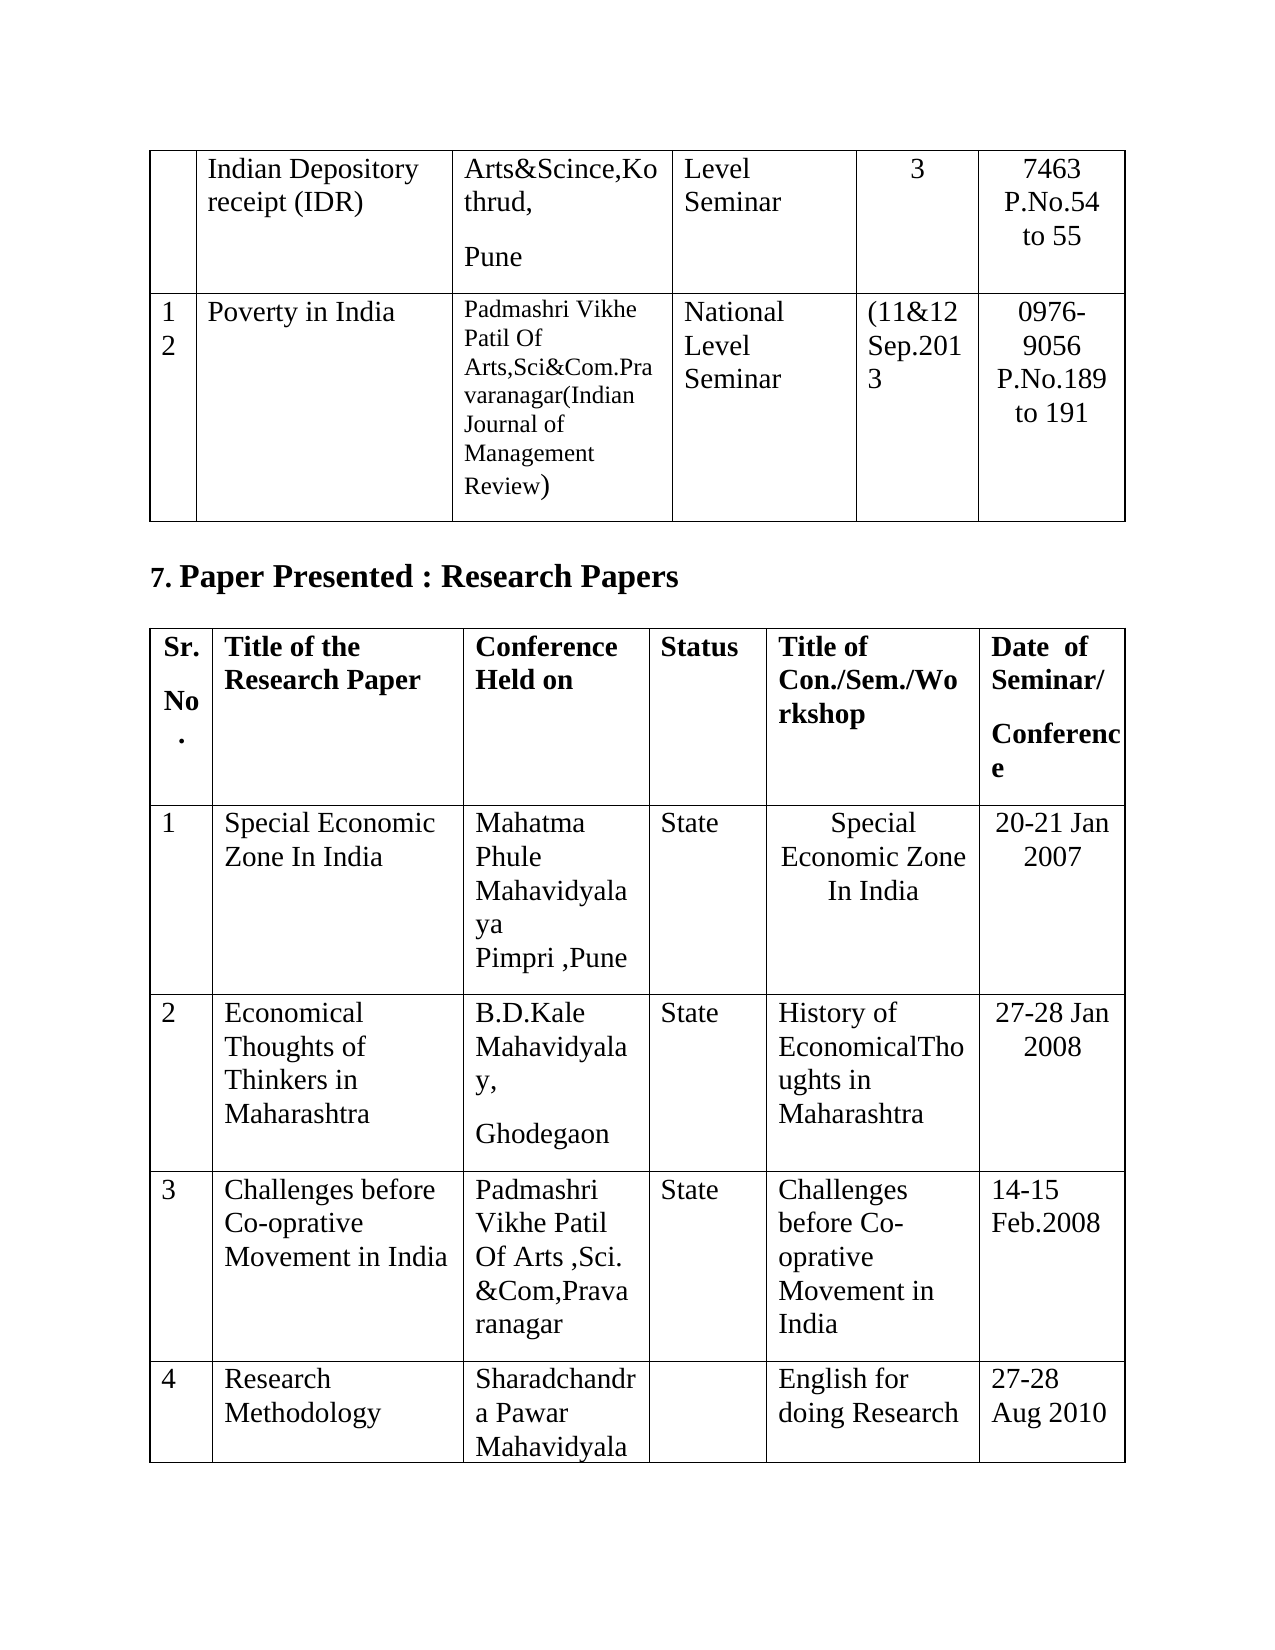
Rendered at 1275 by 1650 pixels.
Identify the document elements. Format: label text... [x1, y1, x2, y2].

table_cell 14-15 Feb.2008 [980, 1172, 1124, 1361]
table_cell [453, 151, 672, 293]
table_cell Padmashri Vikhe Patil Of Arts,Sci&Com.Pravaranagar(Indian Journal of Management Review) [453, 294, 672, 521]
table_cell [650, 1362, 766, 1462]
table_cell 27-28 Aug 2010 [980, 1362, 1124, 1462]
table_cell Special Economic Zone In India [213, 806, 463, 994]
table_cell 20-21 Jan 2007 [980, 806, 1124, 994]
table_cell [464, 1362, 649, 1462]
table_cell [673, 151, 856, 293]
table_header Conference Held on [464, 629, 649, 804]
table_cell Economical Thoughts of Thinkers in Maharashtra [213, 995, 463, 1171]
text 7. Paper Presented : Research Papers [150, 556, 1125, 594]
table_cell (11&12 Sep.2013 [857, 294, 978, 521]
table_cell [213, 1362, 463, 1462]
table_cell Challenges before Co-oprative Movement in India [213, 1172, 463, 1361]
table_cell 22-23-Sep.2013 [857, 151, 978, 293]
table_cell Mahatma Phule Mahavidyalaya Pimpri ,Pune [464, 806, 649, 994]
table_header Title of Con./Sem./Workshop [767, 629, 979, 804]
table_cell Challenges before Co-oprative Movement in India [767, 1172, 979, 1361]
table_cell 3 [151, 1172, 212, 1361]
table_cell 12 [151, 294, 196, 521]
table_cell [979, 151, 1124, 293]
table_cell Poverty in India [197, 294, 452, 521]
table_cell State [650, 995, 766, 1171]
table_cell 4 [151, 1362, 212, 1462]
table_cell 0976-9056 P.No.189 to 191 [979, 294, 1124, 521]
table_cell 11 [151, 151, 196, 293]
table_cell Padmashri Vikhe Patil Of Arts ,Sci. &Com,Pravaranagar [464, 1172, 649, 1361]
table_header Title of the Research Paper [213, 629, 463, 804]
table_cell 2 [151, 995, 212, 1171]
table_cell B.D.Kale Mahavidyalay, Ghodegaon [464, 995, 649, 1171]
table_header Date of Seminar/ Conference [980, 629, 1124, 804]
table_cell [767, 1362, 979, 1462]
table_cell National Level Seminar [673, 294, 856, 521]
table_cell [197, 151, 452, 293]
table_header Status [650, 629, 766, 804]
table_cell Special Economic Zone In India [767, 806, 979, 994]
table_cell 27-28 Jan 2008 [980, 995, 1124, 1171]
table_cell State [650, 1172, 766, 1361]
table_cell State [650, 806, 766, 994]
table_cell 1 [151, 806, 212, 994]
table_header Sr. No. [151, 629, 212, 804]
table_cell History of EconomicalThoughts in Maharashtra [767, 995, 979, 1171]
